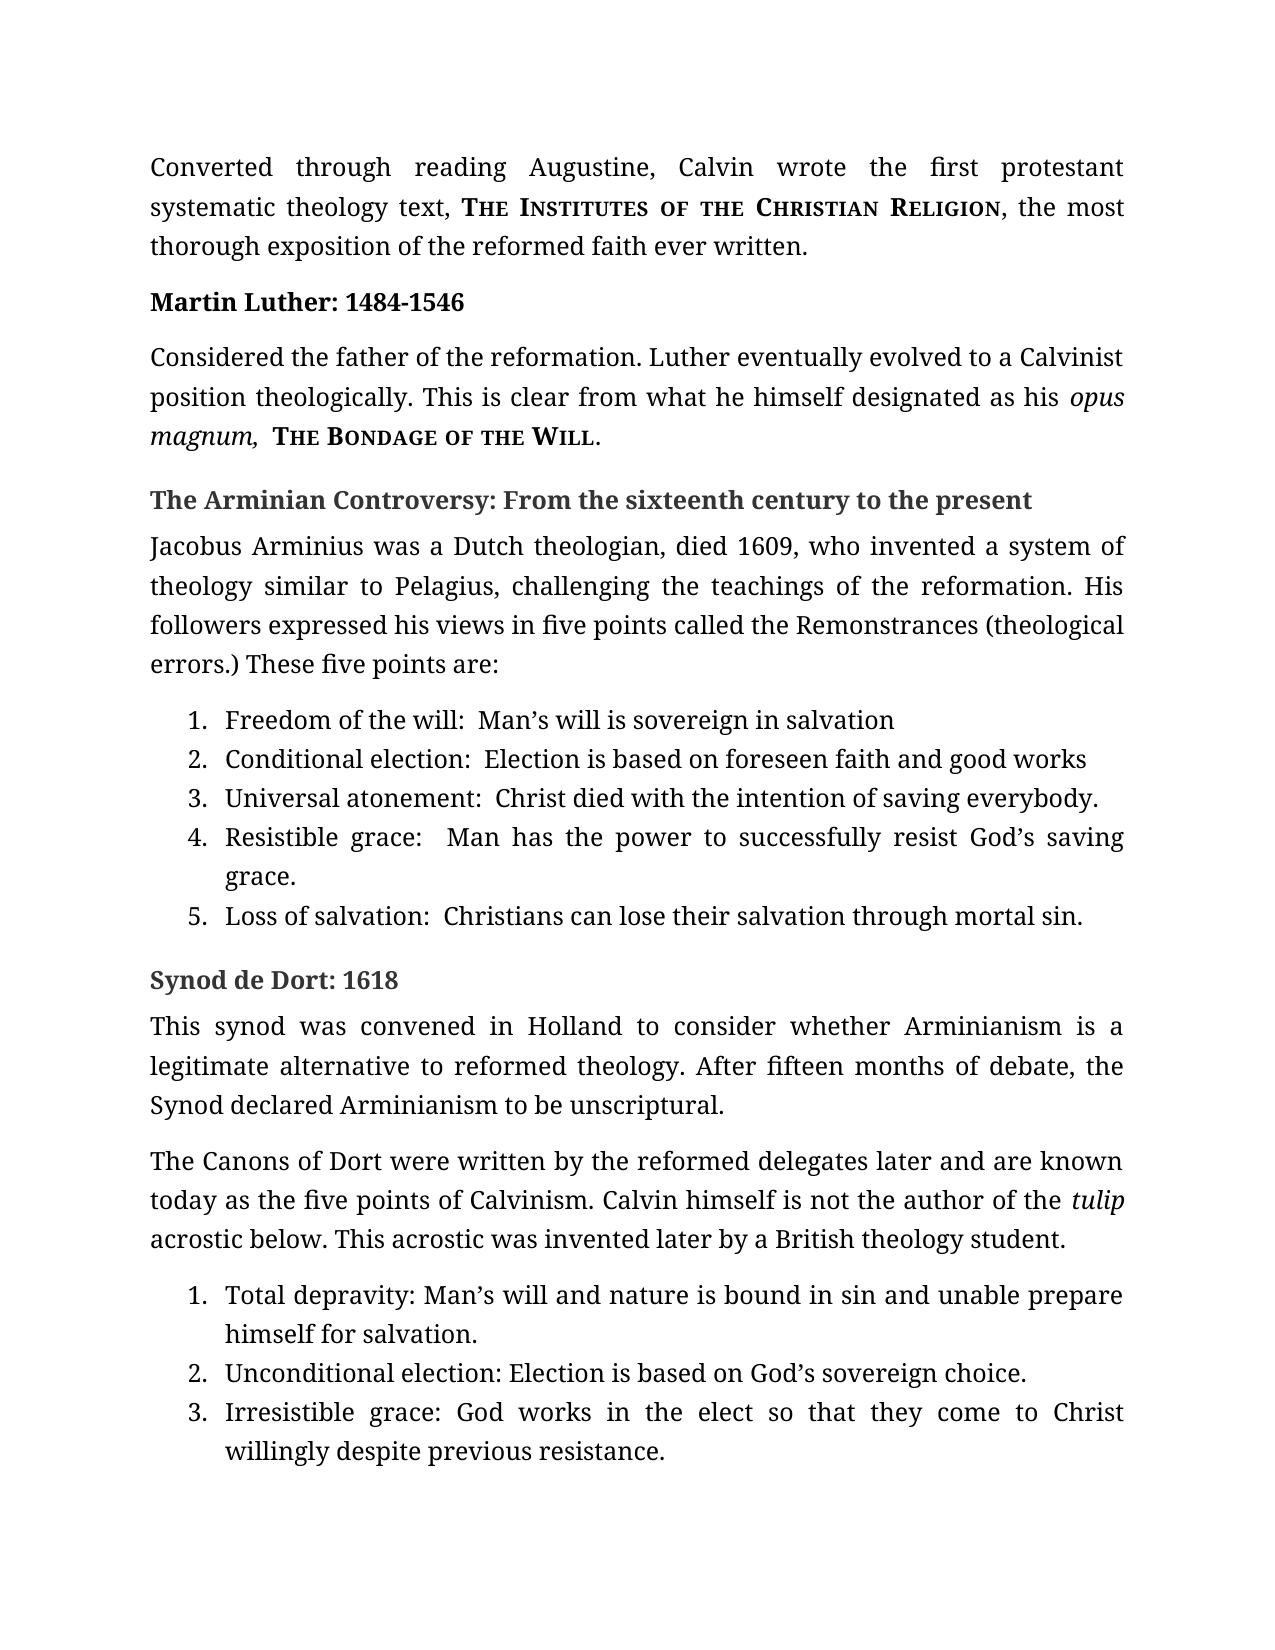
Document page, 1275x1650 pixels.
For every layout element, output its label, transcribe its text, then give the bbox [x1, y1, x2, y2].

subtitle The Arminian Controversy: From the sixteenth century to the present [150, 482, 1125, 517]
text Jacobus Arminius was a Dutch theologian, died 1609, who invented a system of theology similar to Pelagius, challenging the teachings of the reformation. His followers expressed his views in five points called the Remonstrances (theological errors.) These five points are: [150, 529, 1125, 681]
list Irresistible grace: God works in the elect so that they come to Christ willingly despite previous resistance. [187, 1395, 1125, 1468]
list Total depravity: Man’s will and nature is bound in sin and unable prepare himself for salvation. [187, 1277, 1125, 1351]
list Freedom of the will: Man’s will is sovereign in salvation [187, 702, 1125, 736]
list Conditional election: Election is based on foreseen faith and good works [187, 742, 1125, 776]
list Universal atonement: Christ died with the intention of saving everybody. [187, 781, 1125, 815]
text This synod was convened in Holland to consider whether Arminianism is a legitimate alternative to reformed theology. After fifteen months of debate, the Synod declared Arminianism to be unscriptural. [150, 1009, 1125, 1121]
subtitle Synod de Dort: 1618 [150, 962, 1125, 996]
text Converted through reading Augustine, Calvin wrote the first protestant systematic theology text, The Institutes of the Christian Religion, the most thorough exposition of the reformed faith ever written. [150, 150, 1125, 262]
list Unconditional election: Election is based on God’s sovereign choice. [187, 1356, 1125, 1390]
list Resistible grace: Man has the power to successfully resist God’s saving grace. [187, 820, 1125, 893]
text Martin Luther: 1484-1546 [150, 284, 1125, 318]
text Considered the father of the reformation. Luther eventually evolved to a Calvinist position theologically. This is clear from what he himself designated as his opus magnum, The Bondage of the Will. [150, 340, 1125, 452]
text The Canons of Dort were written by the reformed delegates later and are known today as the five points of Calvinism. Calvin himself is not the author of the tulip acrostic below. This acrostic was invented later by a British theology student. [150, 1143, 1125, 1256]
list Loss of salvation: Christians can lose their salvation through mortal sin. [187, 898, 1125, 932]
